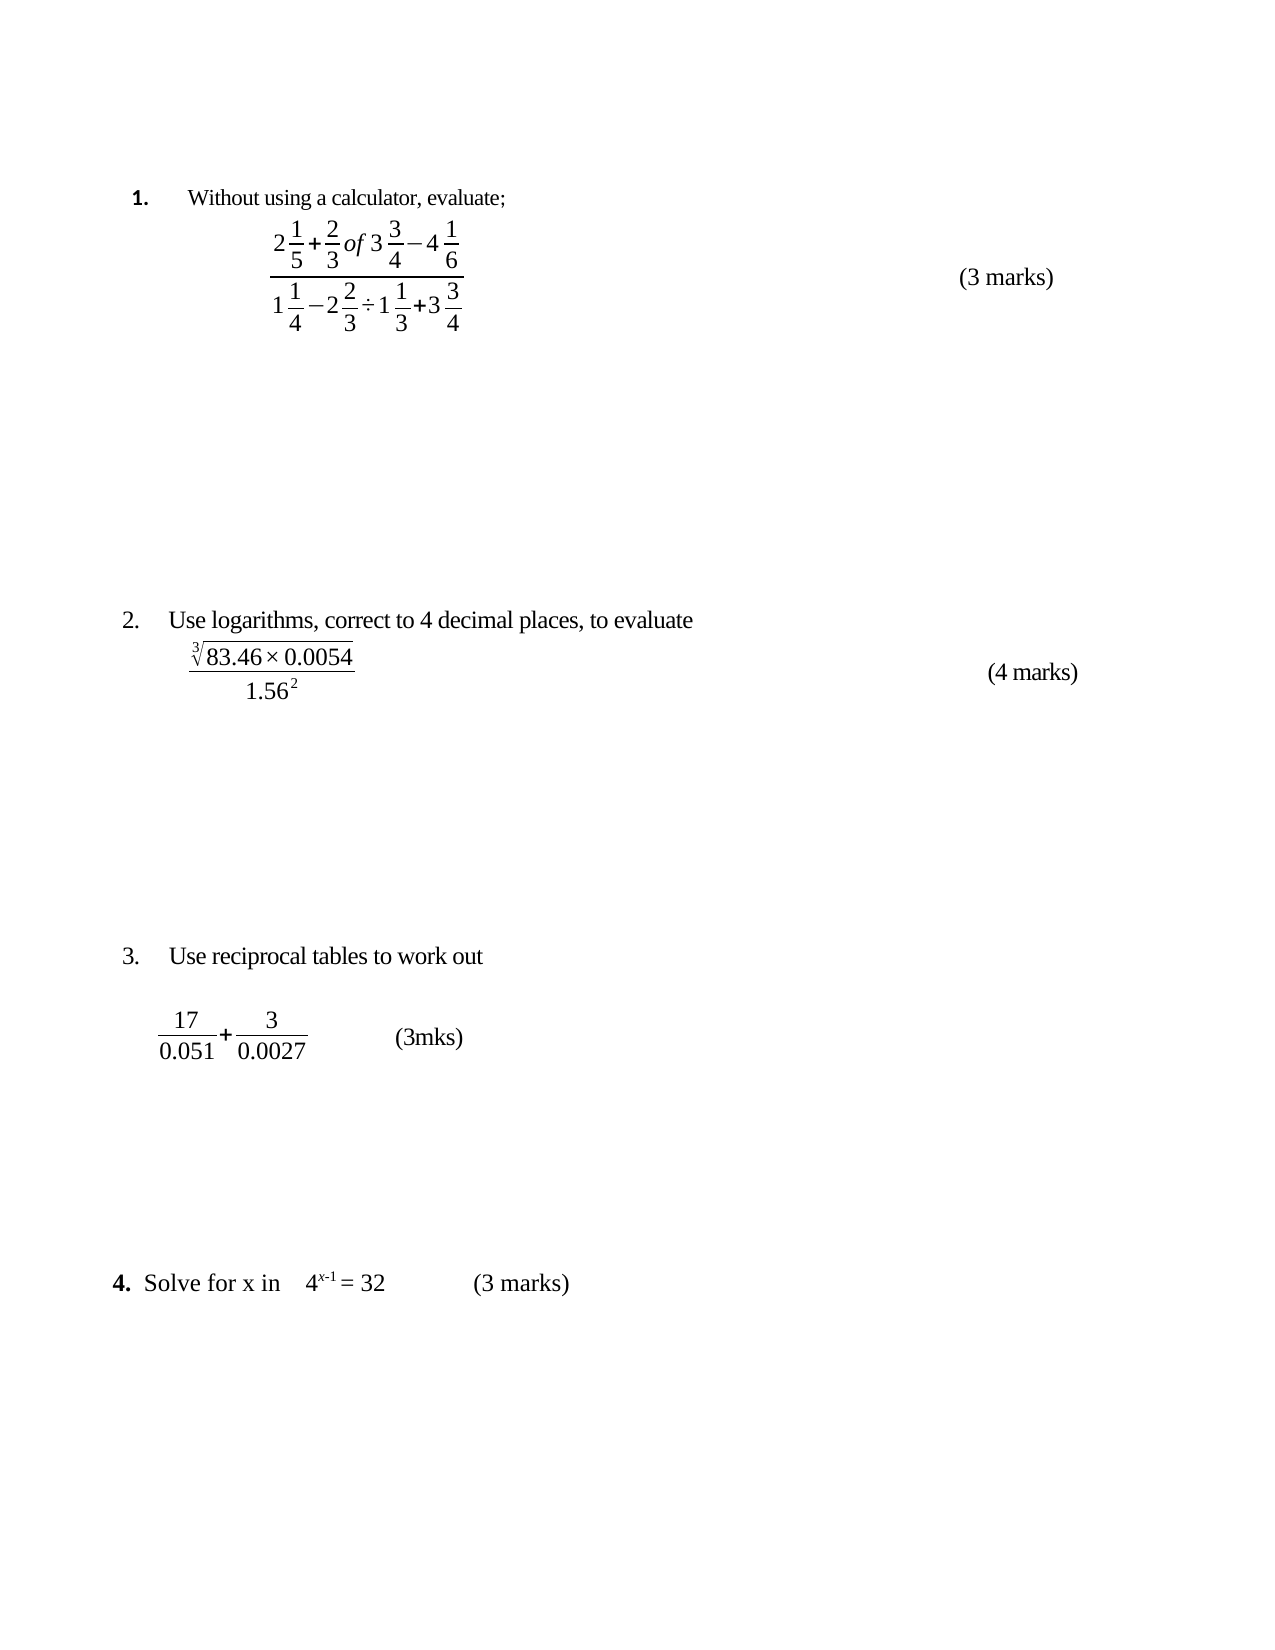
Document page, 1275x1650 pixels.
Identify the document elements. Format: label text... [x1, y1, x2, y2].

list Without using a calculator, evaluate; [131, 183, 1170, 211]
list Use reciprocal tables to work out [122, 941, 1162, 969]
list (3 marks) [227, 215, 1170, 337]
text (3mks) [150, 1007, 1162, 1066]
text 2. Use logarithms, correct to 4 decimal places, to evaluate (4 marks) [122, 605, 1162, 705]
text 4. Solve for x in 4x-1 = 32 (3 marks) [112, 1268, 1162, 1297]
